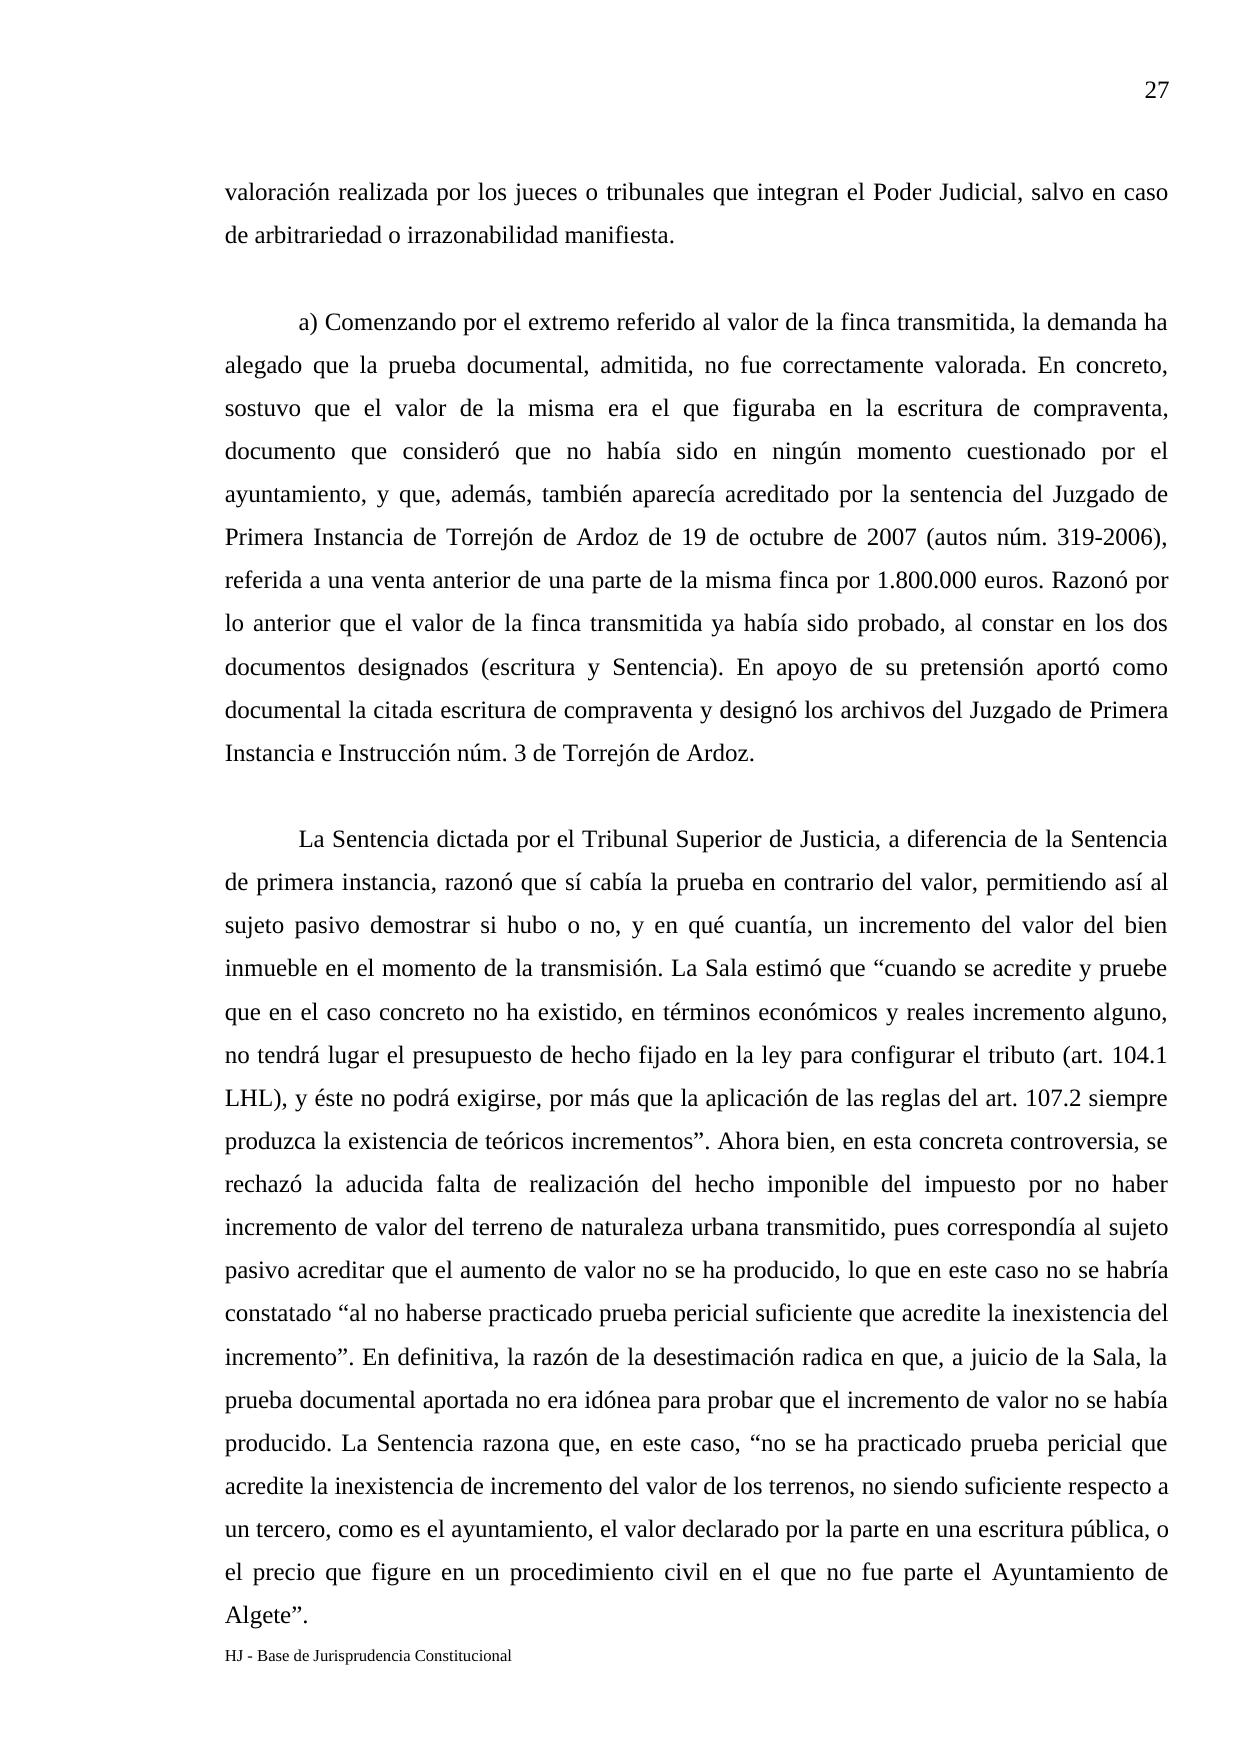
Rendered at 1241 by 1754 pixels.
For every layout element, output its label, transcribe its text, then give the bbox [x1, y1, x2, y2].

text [224, 177, 1169, 249]
text La Sentencia dictada por el Tribunal Superior de Justicia, a diferencia de la Sentencia de primera instancia, razonó que sí cabía la prueba en contrario del valor, permitiendo así al sujeto pasivo demostrar si hubo o no, y en qué cuantía, un incremento del valor del bien inmueble en el momento de la transmisión. La Sala estimó que “cuando se acredite y pruebe que en el caso concreto no ha existido, en términos económicos y reales incremento alguno, no tendrá lugar el presupuesto de hecho fijado en la ley para configurar el tributo (art. 104.1 LHL), y éste no podrá exigirse, por más que la aplicación de las reglas del art. 107.2 siempre produzca la existencia de teóricos incrementos”. Ahora bien, en esta concreta controversia, se rechazó la aducida falta de realización del hecho imponible del impuesto por no haber incremento de valor del terreno de naturaleza urbana transmitido, pues correspondía al sujeto pasivo acreditar que el aumento de valor no se ha producido, lo que en este caso no se habría constatado “al no haberse practicado prueba pericial suficiente que acredite la inexistencia del incremento”. En definitiva, la razón de la desestimación radica en que, a juicio de la Sala, la prueba documental aportada no era idónea para probar que el incremento de valor no se había producido. La Sentencia razona que, en este caso, “no se ha practicado prueba pericial que acredite la inexistencia de incremento del valor de los terrenos, no siendo suficiente respecto a un tercero, como es el ayuntamiento, el valor declarado por la parte en una escritura pública, o el precio que figure en un procedimiento civil en el que no fue parte el Ayuntamiento de Algete”. [224, 824, 1169, 1629]
text a) Comenzando por el extremo referido al valor de la finca transmitida, la demanda ha alegado que la prueba documental, admitida, no fue correctamente valorada. En concreto, sostuvo que el valor de la misma era el que figuraba en la escritura de compraventa, documento que consideró que no había sido en ningún momento cuestionado por el ayuntamiento, y que, además, también aparecía acreditado por la sentencia del Juzgado de Primera Instancia de Torrejón de Ardoz de 19 de octubre de 2007 (autos núm. 319-2006), referida a una venta anterior de una parte de la misma finca por 1.800.000 euros. Razonó por lo anterior que el valor de la finca transmitida ya había sido probado, al constar en los dos documentos designados (escritura y Sentencia). En apoyo de su pretensión aportó como documental la citada escritura de compraventa y designó los archivos del Juzgado de Primera Instancia e Instrucción núm. 3 de Torrejón de Ardoz. [224, 307, 1169, 767]
